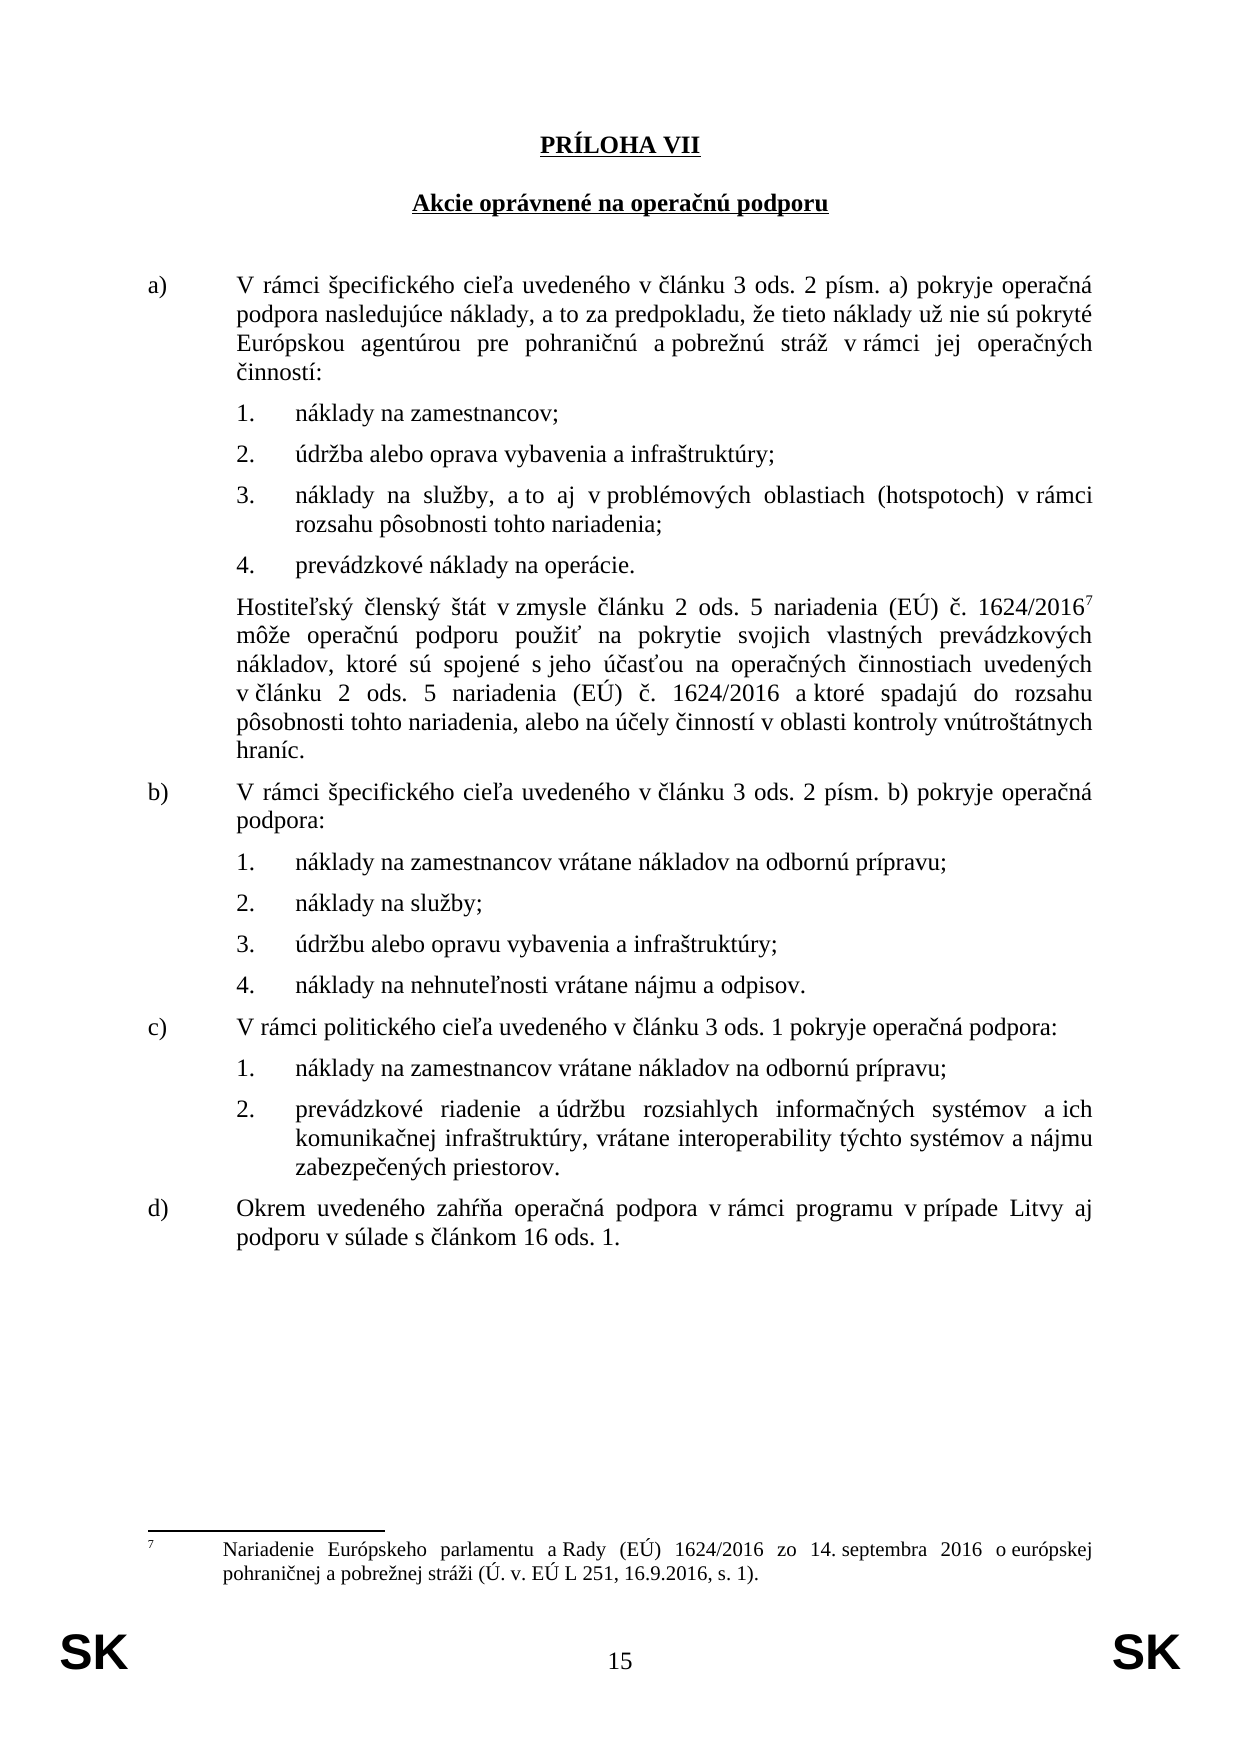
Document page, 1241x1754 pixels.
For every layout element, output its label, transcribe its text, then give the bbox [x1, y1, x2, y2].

text d) Okrem uvedeného zahŕňa operačná podpora v rámci programu v prípade Litvy aj podporu v súlade s článkom 16 ods. 1. [148, 1193, 1093, 1251]
text 2. prevádzkové riadenie a údržbu rozsiahlych informačných systémov a ich komunikačnej infraštruktúry, vrátane interoperability týchto systémov a nájmu zabezpečených priestorov. [236, 1094, 1093, 1181]
text 4. náklady na nehnuteľnosti vrátane nájmu a odpisov. [236, 971, 1093, 999]
text c) V rámci politického cieľa uvedeného v článku 3 ods. 1 pokryje operačná podpora: [148, 1012, 1093, 1041]
text 2. údržba alebo oprava vybavenia a infraštruktúry; [236, 439, 1093, 468]
text b) V rámci špecifického cieľa uvedeného v článku 3 ods. 2 písm. b) pokryje operačná podpora: [148, 777, 1093, 834]
text 3. údržbu alebo opravu vybavenia a infraštruktúry; [236, 929, 1093, 958]
text a) V rámci špecifického cieľa uvedeného v článku 3 ods. 2 písm. a) pokryje operačná podpora nasledujúce náklady, a to za predpokladu, že tieto náklady už nie sú pokryté Európskou agentúrou pre pohraničnú a pobrežnú stráž v rámci jej operačných činností: [148, 271, 1093, 386]
text 1. náklady na zamestnancov; [236, 398, 1093, 427]
text PRÍLOHA VII Akcie oprávnené na operačnú podporu [148, 131, 1093, 217]
text Hostiteľský členský štát v zmysle článku 2 ods. 5 nariadenia (EÚ) č. 1624/2016 môže operačnú podporu použiť na pokrytie svojich vlastných prevádzkových nákladov, ktoré sú spojené s jeho účasťou na operačných činnostiach uvedených v článku 2 ods. 5 nariadenia (EÚ) č. 1624/2016 a ktoré spadajú do rozsahu pôsobnosti tohto nariadenia, alebo na účely činností v oblasti kontroly vnútroštátnych hraníc. [236, 592, 1093, 764]
text 1. náklady na zamestnancov vrátane nákladov na odbornú prípravu; [236, 847, 1093, 876]
text 4. prevádzkové náklady na operácie. [236, 551, 1093, 579]
text 2. náklady na služby; [236, 888, 1093, 917]
text 1. náklady na zamestnancov vrátane nákladov na odbornú prípravu; [236, 1053, 1093, 1082]
text 3. náklady na služby, a to aj v problémových oblastiach (hotspotoch) v rámci rozsahu pôsobnosti tohto nariadenia; [236, 481, 1093, 538]
